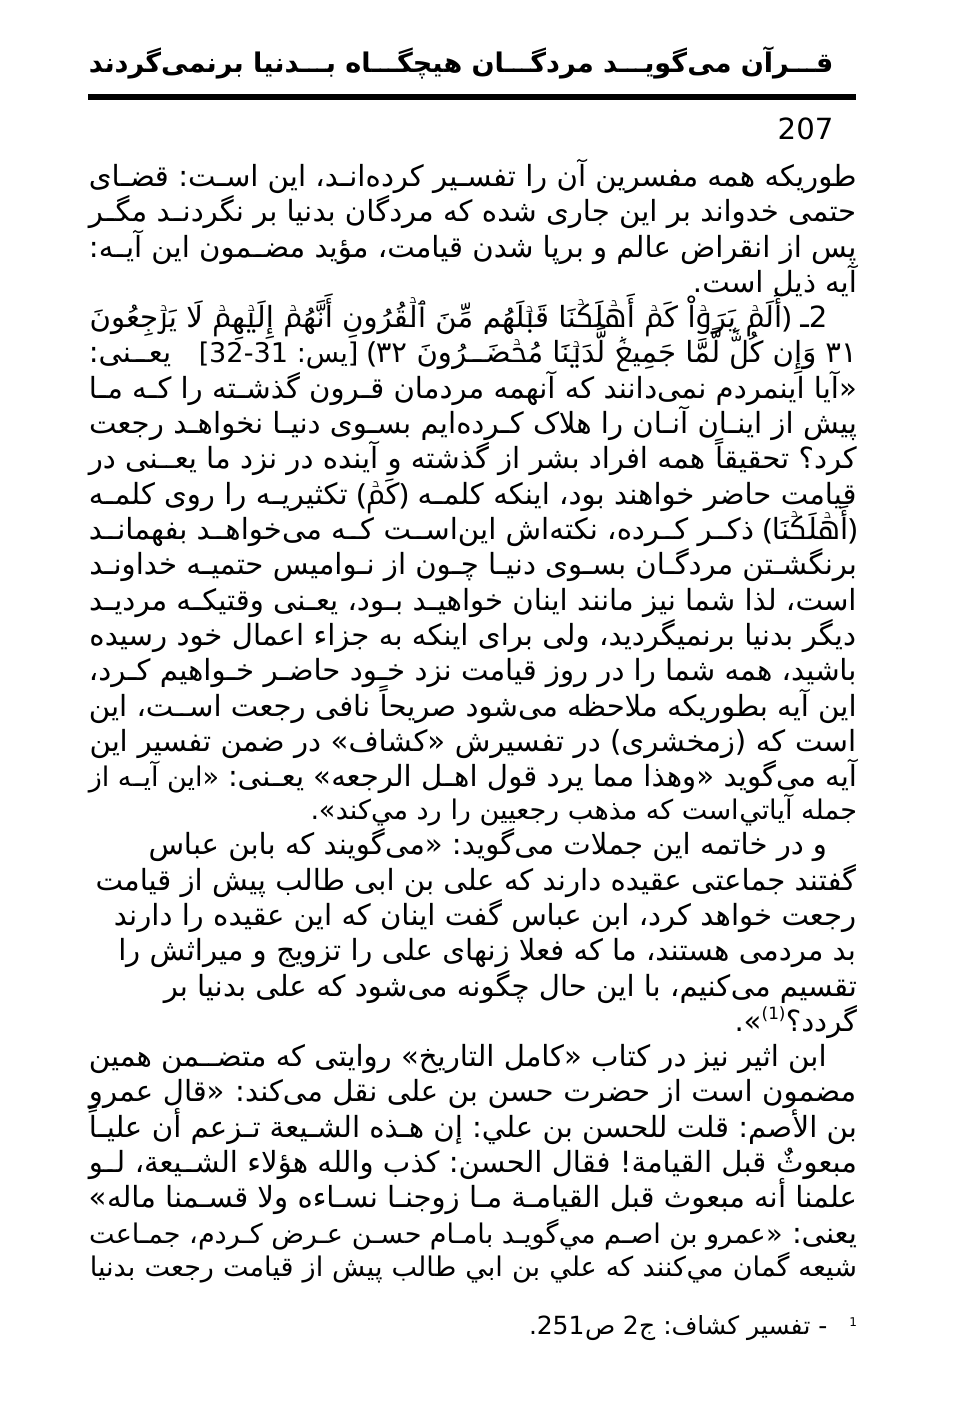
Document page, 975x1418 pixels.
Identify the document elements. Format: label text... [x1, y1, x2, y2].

text 2ـ ﴿أَلَمۡ يَرَوۡاْ كَمۡ أَهۡلَكۡنَا قَبۡلَهُم مِّنَ ٱلۡقُرُونِ أَنَّهُمۡ إِلَيۡهِمۡ لَا يَرۡجِعُونَ ٣١ وَإِن كُلّٞ لَّمَّا جَمِيعٞ لَّدَيۡنَا مُحۡضَرُونَ ٣٢﴾ [یس: 31-32] یعنی: «آیا اینمردم نمی‌د‌انند كه آنهمه مردمان قرون گذشته را كه ما پیش از اینان آنان را هلاک كرده‌ایم بسوی دنیا نخواهد رجعت كرد؟ تحقیقاً همه افراد بشر از گذشته و آینده در نزد ما یعنی در قیامت حاضر خواهند بود، اینكه كلمه ﴿كَمۡ﴾ تكثیریه را روی كلمه ﴿أَهۡلَكۡنَا﴾ ذكر كرده، نكته‌اش این‌است كه می‌خواهد بفهماند برنگشتن مردگان بسوی دنیا چون از نوامیس حتمیه خداوند است، لذا شما نیز مانند اینان خواهید بود، یعنی وقتیكه مردید دیگر بدنیا برنمیگردید، ولی برای اینكه به جزاء اعمال خود رسیده باشید، همه شما را در روز قیامت نزد خود حاضر خواهیم كرد، این آیه بطوریكه ملاحظه می‌شود صریحاً نافی رجعت است، این است كه (زمخشری) در تفسیرش «كشاف» در ضمن تفسیر این آیه می‌گوید «وهذا مما يرد قول اهل الرجعه» یعنی: «اين آيه از جمله آياتي‌است كه مذهب رجعيين را رد مي‌كند». [89, 301, 857, 826]
text و در خاتمه این جملات می‌گوید: «می‌گویند كه بابن عباس گفتند جماعتی عقیده دارند كه علی بن ابی طالب پیش از قیامت رجعت خواهد كرد، ابن عباس گفت اینان كه این عقیده را دارند بد مردمی هستند، ما كه فعلا زنهای علی را تزویج و میراثش را تقسیم می‌كنیم، با این حال چگونه می‌شود كه علی بدنیا بر گردد؟()». [89, 828, 857, 1038]
